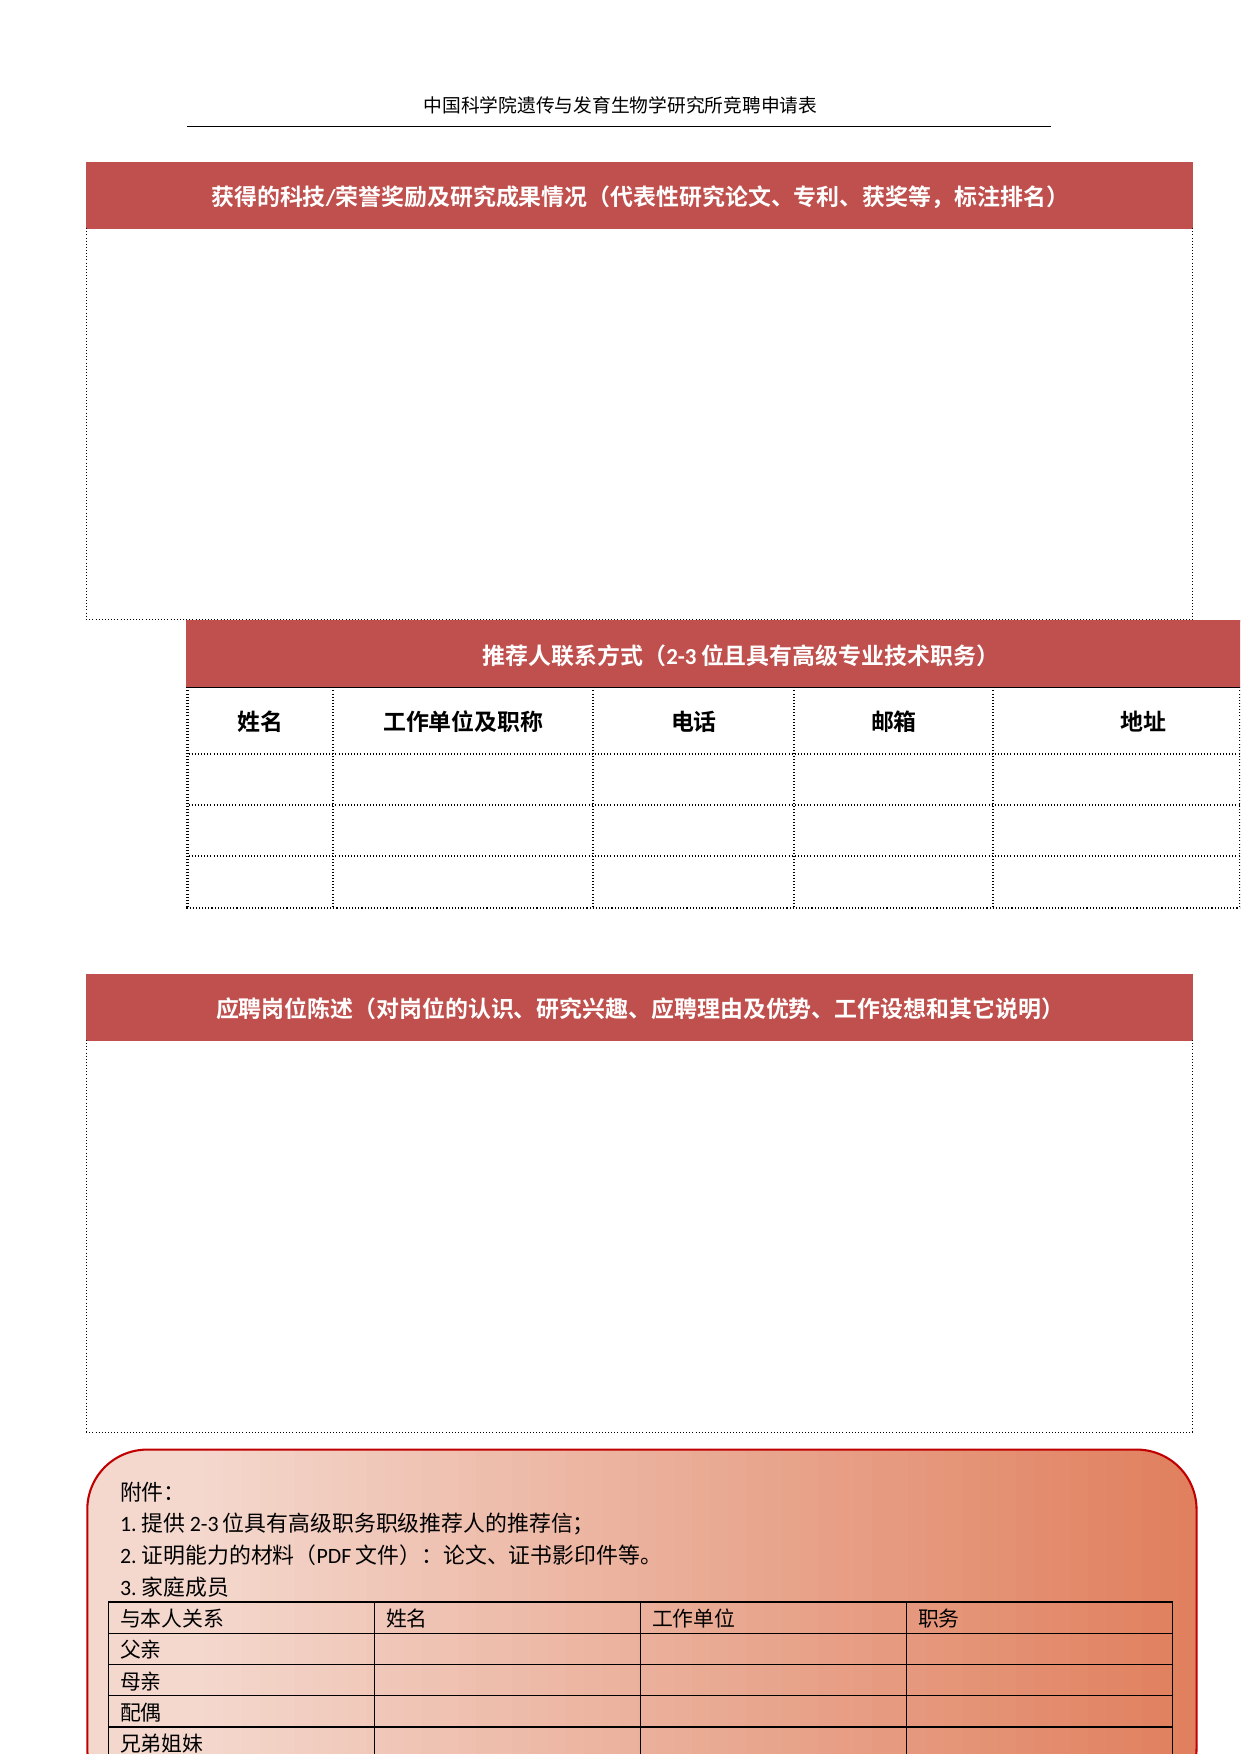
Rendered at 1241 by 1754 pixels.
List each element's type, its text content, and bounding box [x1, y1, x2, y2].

table_header 推荐人联系方式（2-3位且具有高级专业技术职务） [189, 622, 1239, 687]
table_cell [333, 753, 593, 803]
table_cell [593, 855, 794, 907]
table_cell 姓名 [188, 688, 333, 753]
table_cell 邮箱 [794, 688, 993, 753]
table_cell [87, 1041, 1193, 1432]
table_cell [188, 804, 333, 855]
table_header 获得的科技/荣誉奖励及研究成果情况（代表性研究论文、专利、获奖等，标注排名） [87, 163, 1192, 228]
table_cell [794, 855, 993, 907]
table_cell [993, 855, 1240, 907]
table_cell [333, 804, 593, 855]
table_cell [794, 804, 993, 855]
table_cell [794, 753, 993, 803]
table_cell [993, 753, 1240, 803]
table_cell [188, 753, 333, 803]
table_cell 电话 [593, 688, 794, 753]
table_cell [188, 855, 333, 907]
table_cell 地址 [993, 688, 1240, 753]
table_cell [87, 229, 1193, 619]
table_cell 工作单位及职称 [333, 688, 593, 753]
table_cell [333, 855, 593, 907]
table_cell [993, 804, 1240, 855]
table_cell [593, 804, 794, 855]
table_header 应聘岗位陈述（对岗位的认识、研究兴趣、应聘理由及优势、工作设想和其它说明） [87, 975, 1192, 1040]
table_cell [593, 753, 794, 803]
